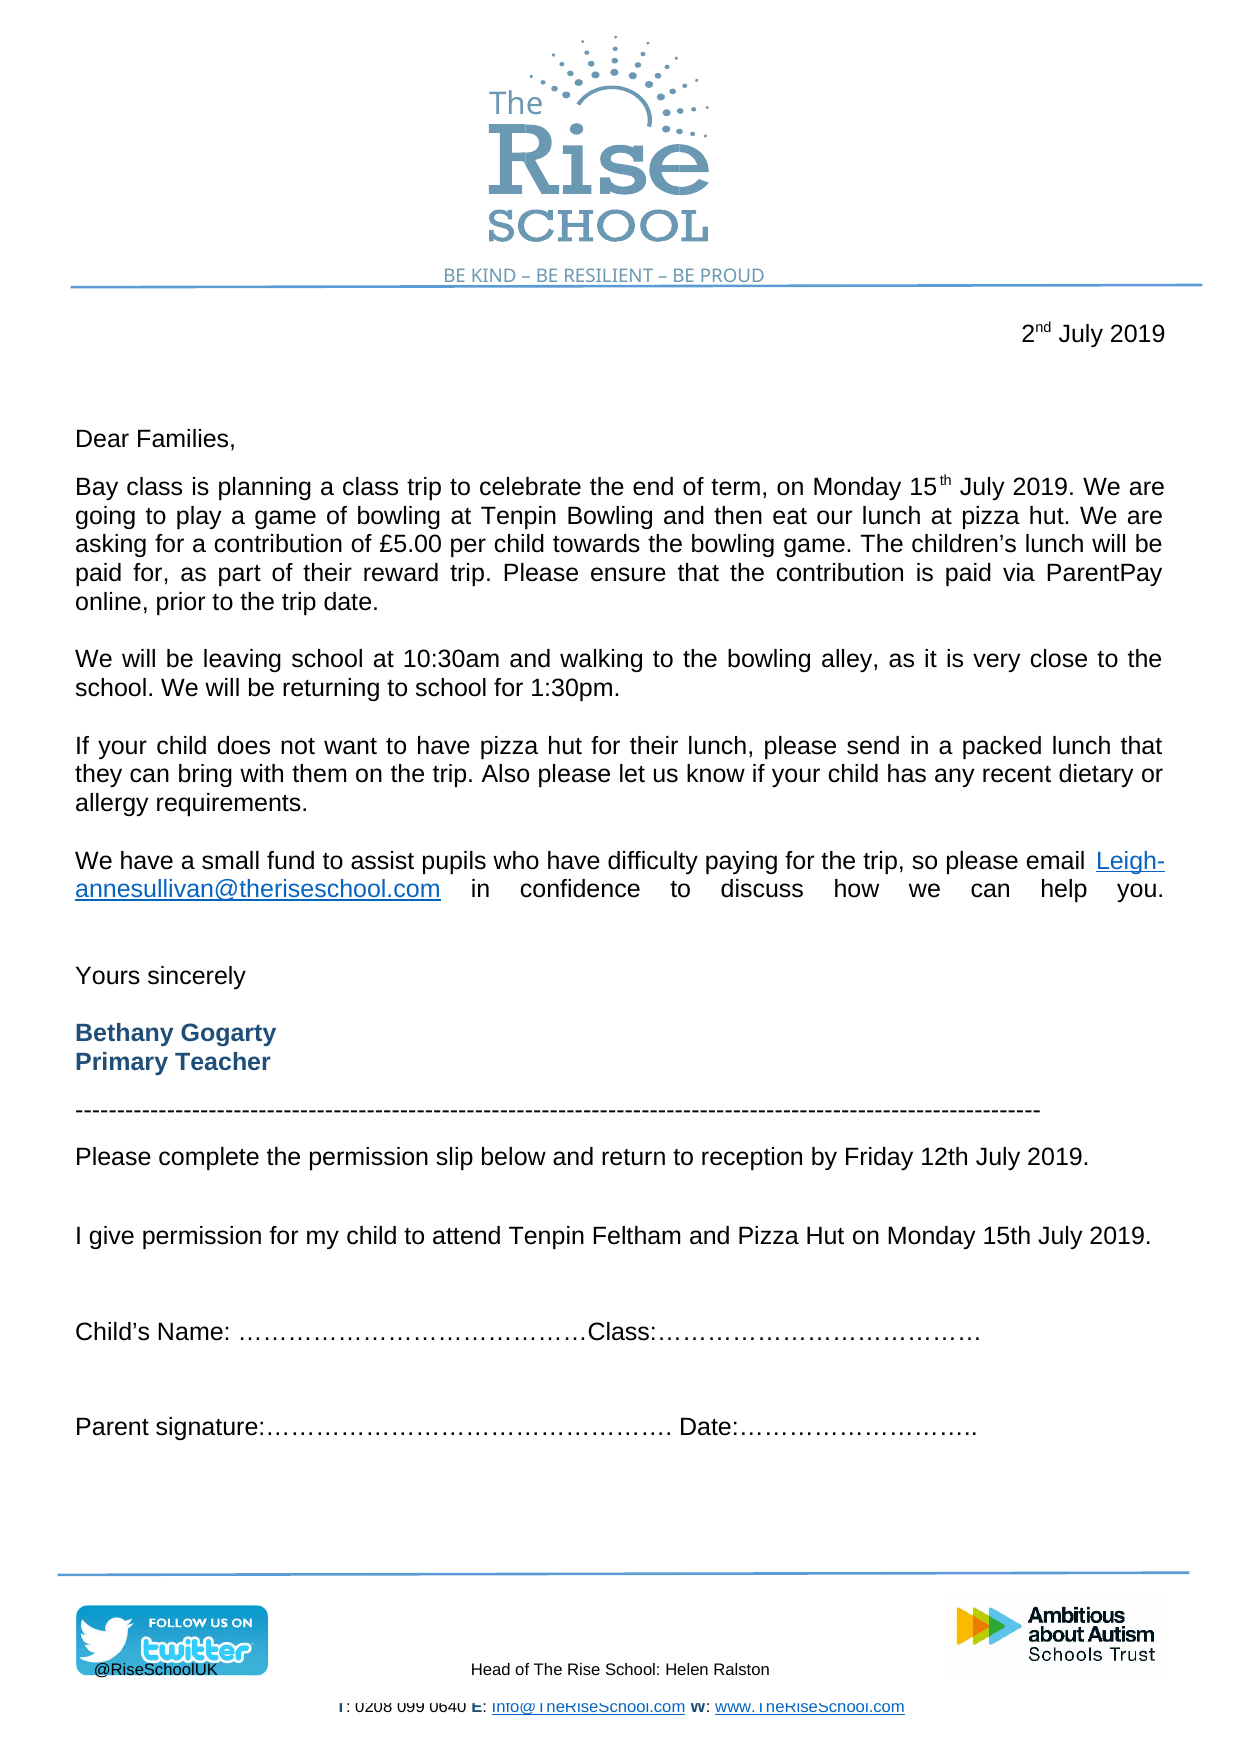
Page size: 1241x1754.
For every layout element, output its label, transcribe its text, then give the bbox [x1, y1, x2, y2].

text Child’s Name: ……………………………………Class:………………………………… [75, 1316, 1165, 1345]
text Please complete the permission slip below and return to reception by Friday 12th July 2019. [75, 1142, 1165, 1171]
picture [949, 1592, 1166, 1678]
text We have a small fund to assist pupils who have difficulty paying for the trip, so please email Leigh-annesullivan@theriseschool.com in confidence to discuss how we can help you. [75, 846, 1165, 932]
picture [75, 1604, 269, 1676]
text Bay class is planning a class trip to celebrate the end of term, on Monday 15th July 2019. We are going to play a game of bowling at Tenpin Bowling and then eat our lunch at pizza hut. We are asking for a contribution of £5.00 per child towards the bowling game. The children’s lunch will be paid for, as part of their reward trip. Please ensure that the contribution is paid via ParentPay online, prior to the trip date. [75, 472, 1165, 616]
text Bethany Gogarty [75, 1018, 1165, 1047]
text I give permission for my child to attend Tenpin Feltham and Pizza Hut on Monday 15th July 2019. [75, 1190, 1165, 1250]
text Parent signature:…………………………………………. Date:……………………….. [75, 1412, 1165, 1441]
text Yours sincerely [75, 961, 1165, 989]
text -------------------------------------------------------------------------------------------------------------------- [75, 1094, 1165, 1123]
text Dear Families, [75, 424, 1165, 453]
text We will be leaving school at 10:30am and walking to the bowling alley, as it is very close to the school. We will be returning to school for 1:30pm. [75, 644, 1165, 702]
picture [186, 1618, 195, 1624]
text 2nd July 2019 [75, 319, 1165, 348]
text Primary Teacher [75, 1047, 1165, 1076]
text If your child does not want to have pizza hut for their lunch, please send in a packed lunch that they can bring with them on the trip. Also please let us know if your child has any recent dietary or allergy requirements. [75, 731, 1165, 817]
